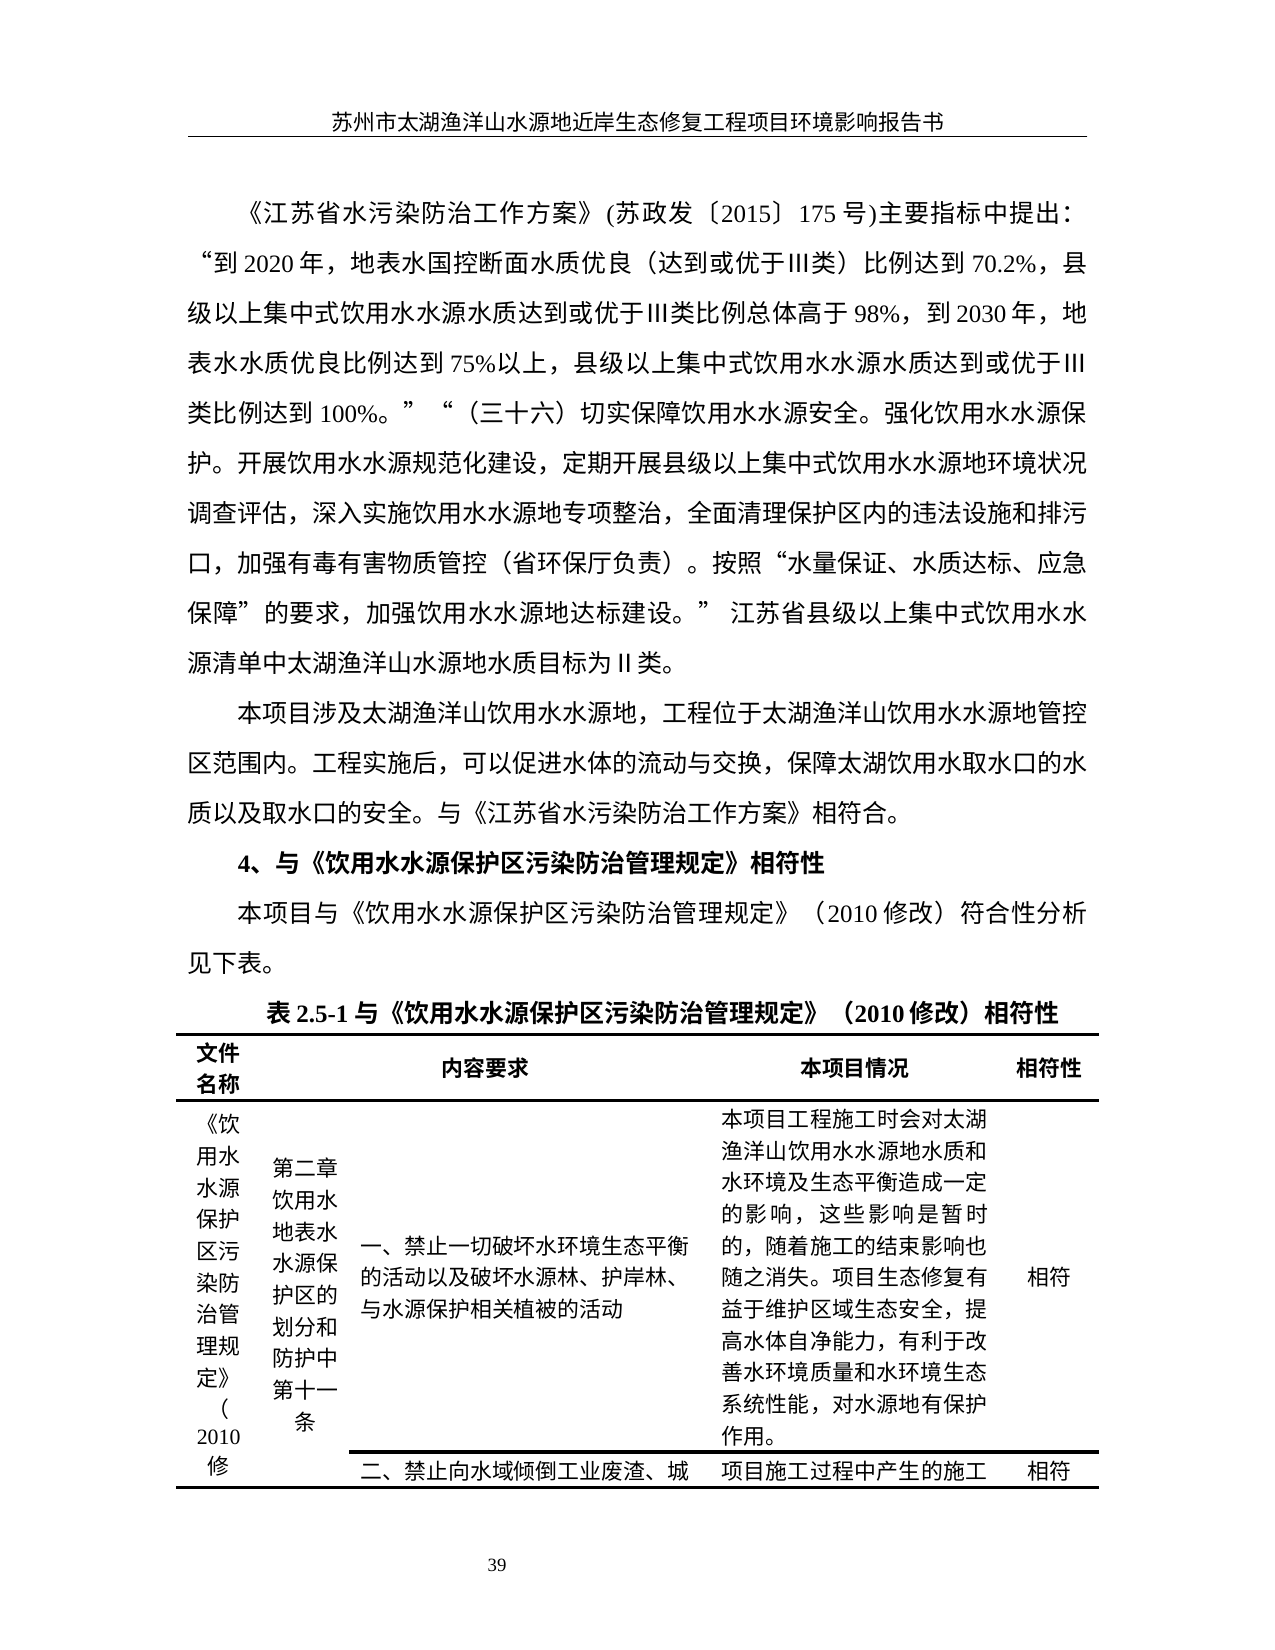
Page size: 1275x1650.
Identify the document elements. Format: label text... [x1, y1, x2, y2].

text 4、与《饮用水水源保护区污染防治管理规定》相符性 [187, 832, 1087, 882]
text 表2.5-1 与《饮用水水源保护区污染防治管理规定》（2010修改）相符性 [187, 982, 1087, 1032]
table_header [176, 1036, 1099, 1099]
text 本项目涉及太湖渔洋山饮用水水源地，工程位于太湖渔洋山饮用水水源地管控区范围内。工程实施后，可以促进水体的流动与交换，保障太湖饮用水取水口的水质以及取水口的安全。与《江苏省水污染防治工作方案》相符合。 [187, 682, 1087, 832]
text 本项目与《饮用水水源保护区污染防治管理规定》（2010修改）符合性分析见下表。 [187, 882, 1087, 982]
text 《江苏省水污染防治工作方案》(苏政发〔2015〕175号)主要指标中提出：“到2020年，地表水国控断面水质优良（达到或优于Ⅲ类）比例达到70.2%，县级以上集中式饮用水水源水质达到或优于Ⅲ类比例总体高于98%，到2030年，地表水水质优良比例达到75%以上，县级以上集中式饮用水水源水质达到或优于Ⅲ类比例达到100%。”“（三十六）切实保障饮用水水源安全。强化饮用水水源保护。开展饮用水水源规范化建设，定期开展县级以上集中式饮用水水源地环境状况调查评估，深入实施饮用水水源地专项整治，全面清理保护区内的违法设施和排污口，加强有毒有害物质管控（省环保厅负责）。按照“水量保证、水质达标、应急保障”的要求，加强饮用水水源地达标建设。” 江苏省县级以上集中式饮用水水源清单中太湖渔洋山水源地水质目标为Ⅱ类。 [187, 182, 1087, 682]
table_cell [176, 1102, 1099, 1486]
